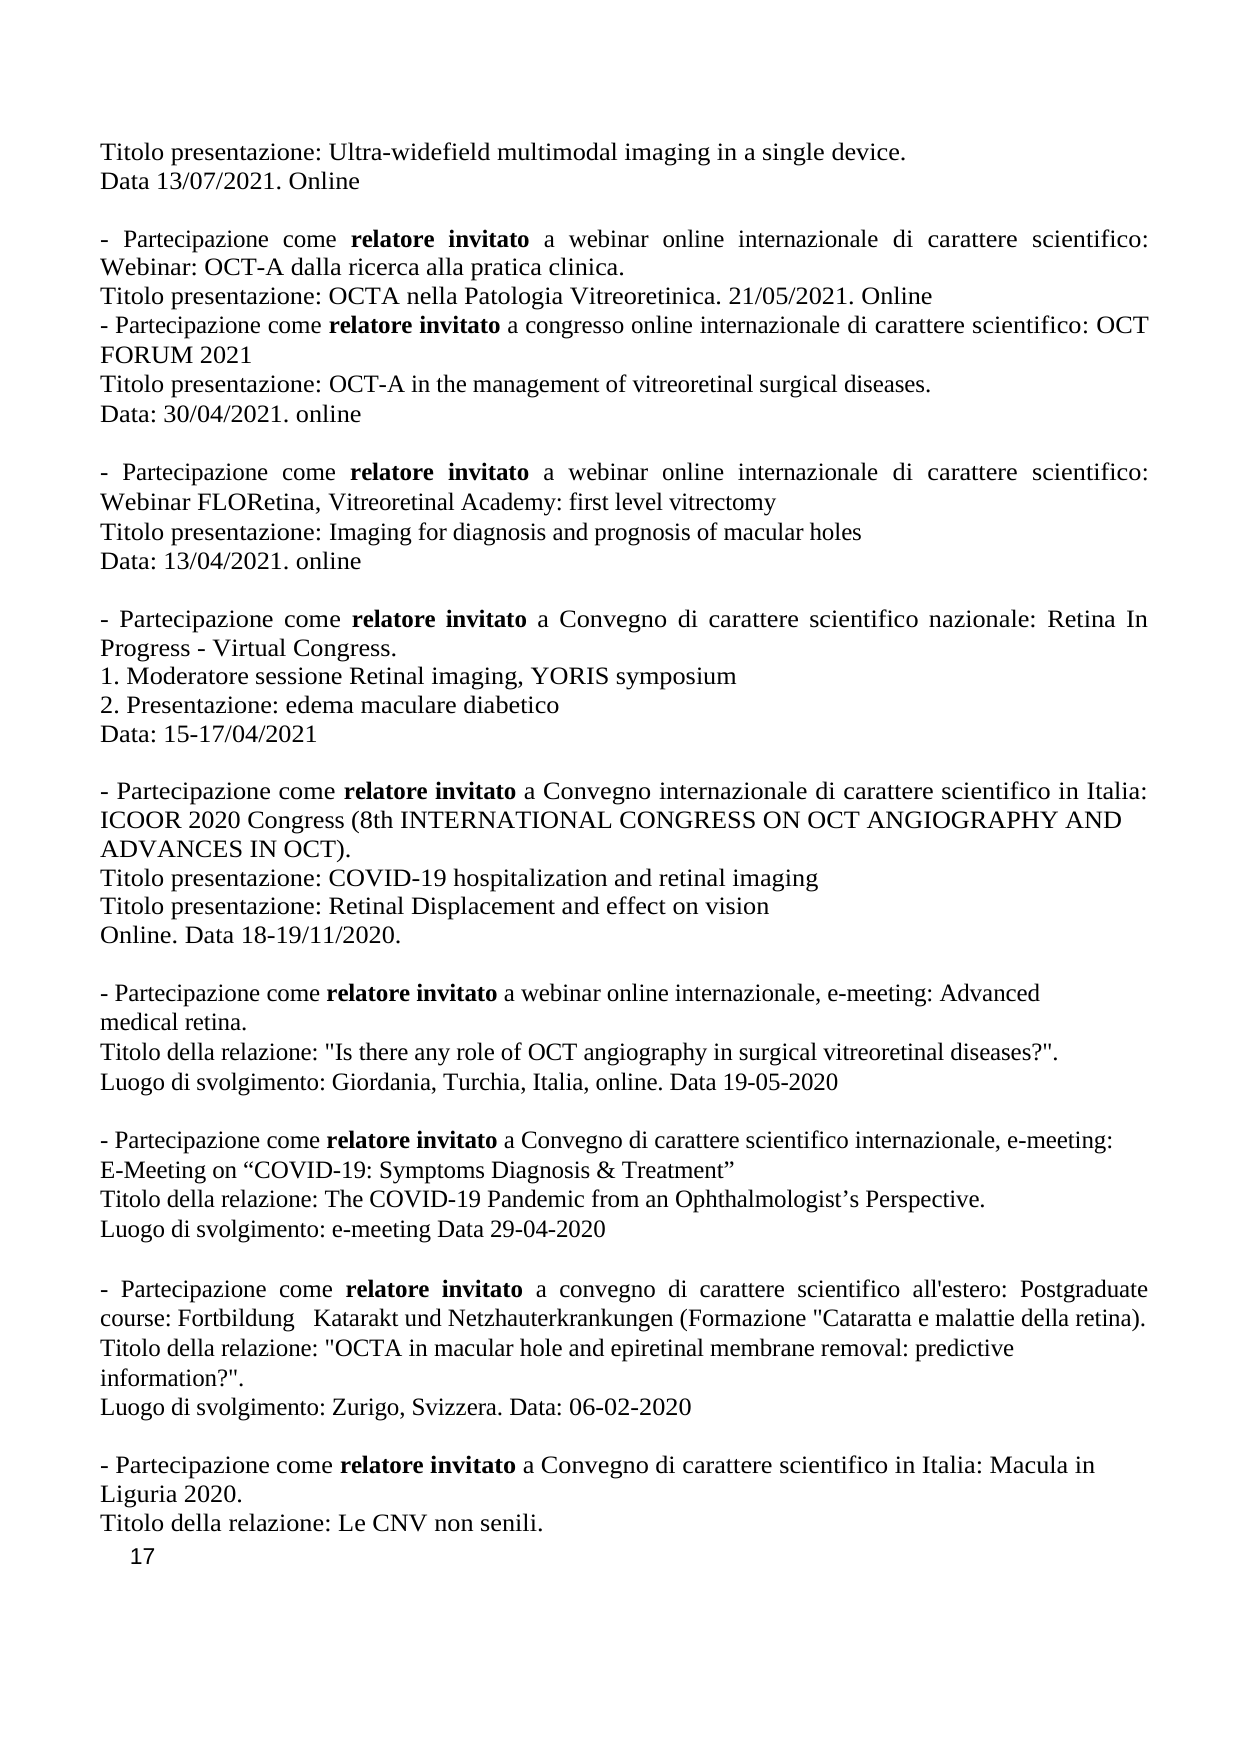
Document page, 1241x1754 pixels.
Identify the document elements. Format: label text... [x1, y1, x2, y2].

text Titolo presentazione: OCTA nella Patologia Vitreoretinica. 21/05/2021. Online [100, 281, 1149, 310]
text 2. Presentazione: edema maculare diabetico [100, 690, 1149, 719]
text - Partecipazione come relatore invitato a webinar online internazionale, e-meeting: Advanced [100, 978, 1149, 1006]
text Titolo della relazione: "Is there any role of OCT angiography in surgical vitreoretinal diseases?". [100, 1037, 1149, 1066]
text Data: 30/04/2021. online [100, 399, 1149, 428]
text Luogo di svolgimento: e-meeting Data 29-04-2020 [100, 1214, 1149, 1243]
text - Partecipazione come relatore invitato a webinar online internazionale di carattere scientifico: Webinar: OCT-A dalla ricerca alla pratica clinica. [100, 224, 1149, 281]
text Titolo della relazione: Le CNV non senili. [100, 1508, 1149, 1537]
text Liguria 2020. [100, 1479, 1149, 1508]
text Data: 13/04/2021. online [100, 546, 1149, 575]
text - Partecipazione come relatore invitato a convegno di carattere scientifico all'estero: Postgraduate course: Fortbildung Katarakt und Netzhauterkrankungen (Formazione "Cataratta e malattie della retina). [100, 1274, 1149, 1332]
text - Partecipazione come relatore invitato a Convegno di carattere scientifico internazionale, e-meeting: [100, 1125, 1149, 1154]
text Data: 15-17/04/2021 [100, 719, 1149, 748]
text Titolo presentazione: Imaging for diagnosis and prognosis of macular holes [100, 517, 1149, 546]
text Luogo di svolgimento: Giordania, Turchia, Italia, online. Data 19-05-2020 [100, 1067, 1149, 1096]
text Titolo presentazione: Retinal Displacement and effect on vision [100, 891, 1149, 920]
text Titolo presentazione: OCT-A in the management of vitreoretinal surgical diseases. [100, 369, 1149, 398]
text - Partecipazione come relatore invitato a Convegno di carattere scientifico in Italia: Macula in [100, 1451, 1149, 1479]
text medical retina. [100, 1007, 1149, 1036]
text Titolo della relazione: The COVID-19 Pandemic from an Ophthalmologist’s Perspective. [100, 1184, 1149, 1213]
text Data 13/07/2021. Online [100, 166, 1149, 195]
text - Partecipazione come relatore invitato a Convegno di carattere scientifico nazionale: Retina In Progress - Virtual Congress. [100, 604, 1149, 661]
text Online. Data 18-19/11/2020. [100, 920, 1149, 949]
text E-Meeting on “COVID-19: Symptoms Diagnosis & Treatment” [100, 1155, 1149, 1184]
text - Partecipazione come relatore invitato a webinar online internazionale di carattere scientifico: Webinar FLORetina, Vitreoretinal Academy: first level vitrectomy [100, 457, 1149, 516]
text Titolo presentazione: COVID-19 hospitalization and retinal imaging [100, 863, 1149, 891]
text Luogo di svolgimento: Zurigo, Svizzera. Data: 06-02-2020 [100, 1392, 1149, 1421]
text information?". [100, 1363, 1149, 1391]
text Titolo presentazione: Ultra-widefield multimodal imaging in a single device. [100, 137, 1149, 166]
text Titolo della relazione: "OCTA in macular hole and epiretinal membrane removal: predictive [100, 1333, 1149, 1362]
text - Partecipazione come relatore invitato a Convegno internazionale di carattere scientifico in Italia: ICOOR 2020 Congress (8th INTERNATIONAL CONGRESS ON OCT ANGIOGRAPHY AND [100, 776, 1149, 834]
text ADVANCES IN OCT). [100, 834, 1149, 863]
text - Partecipazione come relatore invitato a congresso online internazionale di carattere scientifico: OCT FORUM 2021 [100, 310, 1149, 368]
text 1. Moderatore sessione Retinal imaging, YORIS symposium [100, 661, 1149, 690]
